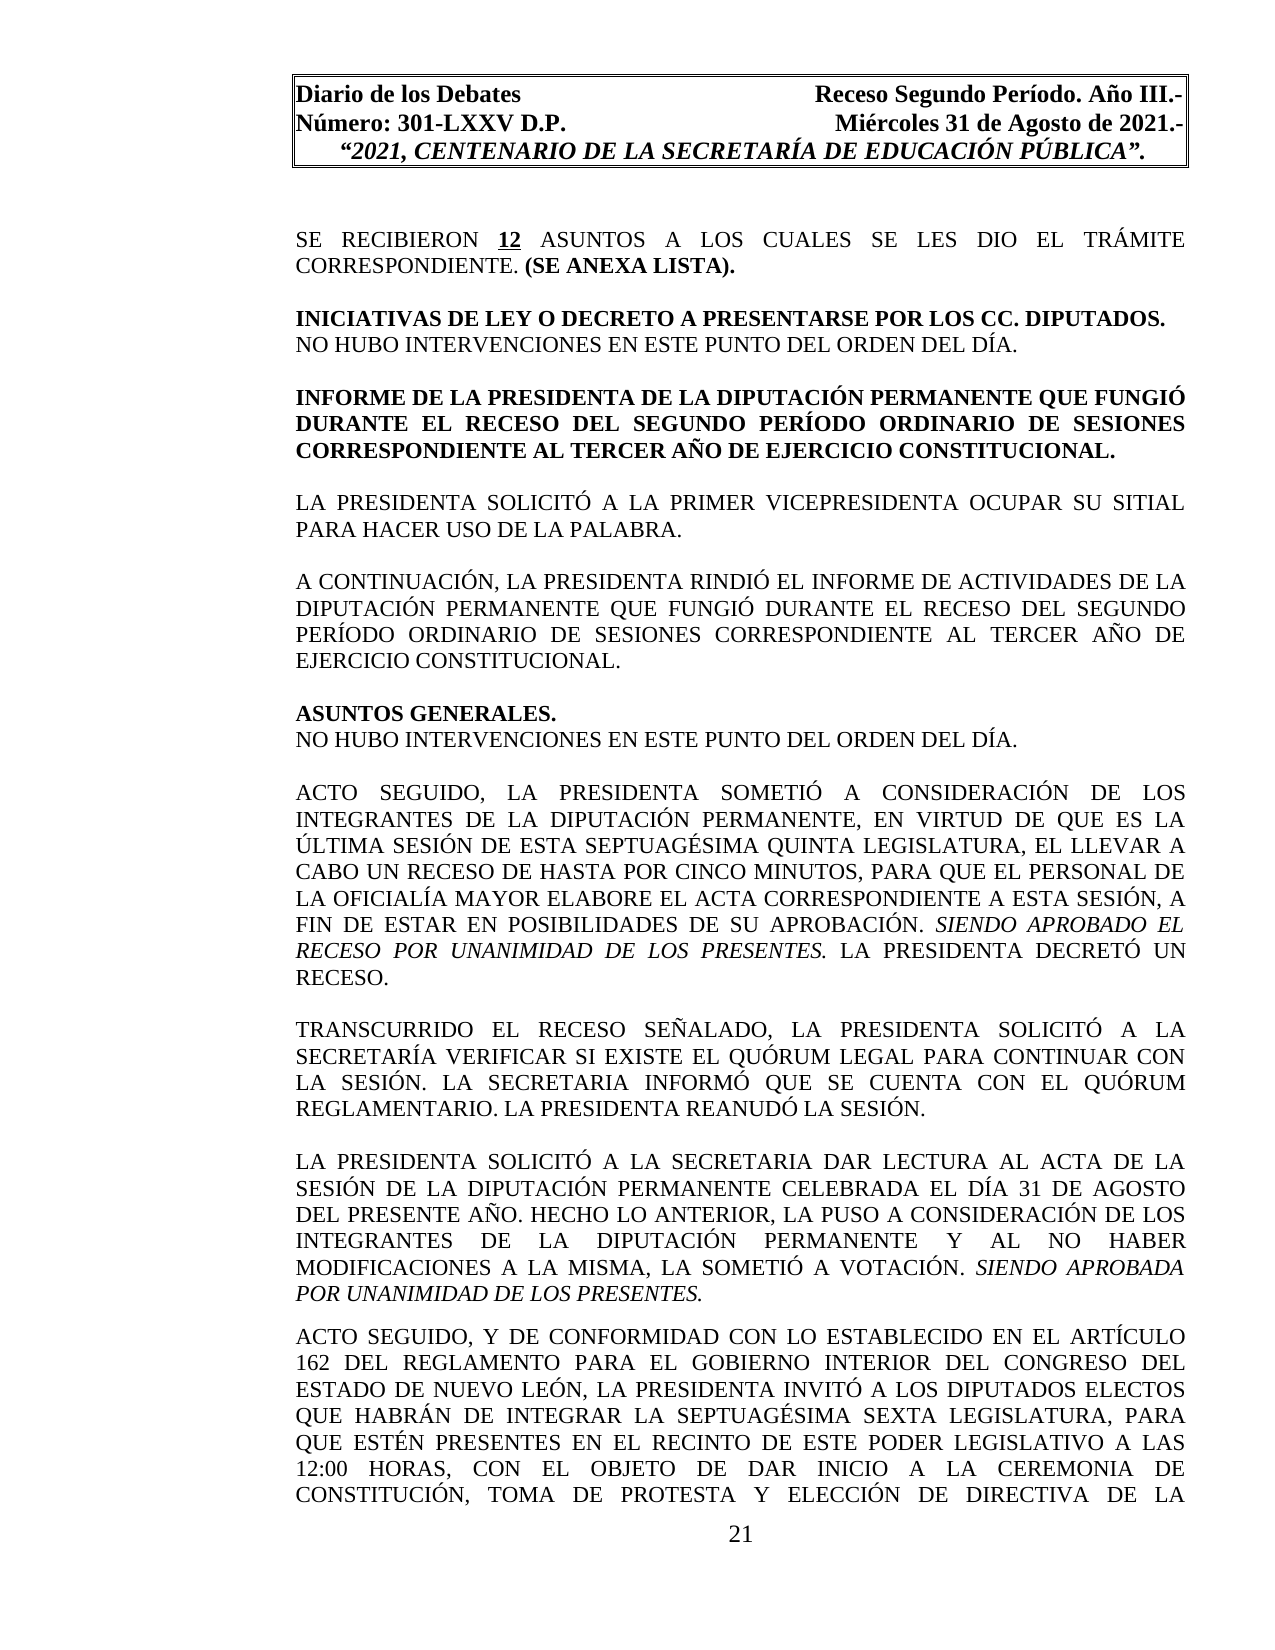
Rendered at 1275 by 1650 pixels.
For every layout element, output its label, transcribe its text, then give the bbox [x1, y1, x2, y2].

text ACTO SEGUIDO, LA PRESIDENTA SOMETIÓ A CONSIDERACIÓN DE LOS INTEGRANTES DE LA DIPUTACIÓN PERMANENTE, EN VIRTUD DE QUE ES LA ÚLTIMA SESIÓN DE ESTA SEPTUAGÉSIMA QUINTA LEGISLATURA, EL LLEVAR A CABO UN RECESO DE HASTA POR CINCO MINUTOS, PARA QUE EL PERSONAL DE LA OFICIALÍA MAYOR ELABORE EL ACTA CORRESPONDIENTE A ESTA SESIÓN, A FIN DE ESTAR EN POSIBILIDADES DE SU APROBACIÓN. SIENDO APROBADO EL RECESO POR UNANIMIDAD DE LOS PRESENTES. LA PRESIDENTA DECRETÓ UN RECESO. [295, 779, 1186, 990]
text LA PRESIDENTA SOLICITÓ A LA PRIMER VICEPRESIDENTA OCUPAR SU SITIAL PARA HACER USO DE LA PALABRA. [295, 489, 1186, 542]
text A CONTINUACIÓN, LA PRESIDENTA RINDIÓ EL INFORME DE ACTIVIDADES DE LA DIPUTACIÓN PERMANENTE QUE FUNGIÓ DURANTE EL RECESO DEL SEGUNDO PERÍODO ORDINARIO DE SESIONES CORRESPONDIENTE AL TERCER AÑO DE EJERCICIO CONSTITUCIONAL. [295, 568, 1186, 674]
text NO HUBO INTERVENCIONES EN ESTE PUNTO DEL ORDEN DEL DÍA. [295, 727, 1186, 753]
text NO HUBO INTERVENCIONES EN ESTE PUNTO DEL ORDEN DEL DÍA. [295, 331, 1186, 358]
text INFORME DE LA PRESIDENTA DE LA DIPUTACIÓN PERMANENTE QUE FUNGIÓ DURANTE EL RECESO DEL SEGUNDO PERÍODO ORDINARIO DE SESIONES CORRESPONDIENTE AL TERCER AÑO DE EJERCICIO CONSTITUCIONAL. [295, 384, 1186, 463]
text INICIATIVAS DE LEY O DECRETO A PRESENTARSE POR LOS CC. DIPUTADOS. [295, 305, 1186, 331]
text LA PRESIDENTA SOLICITÓ A LA SECRETARIA DAR LECTURA AL ACTA DE LA SESIÓN DE LA DIPUTACIÓN PERMANENTE CELEBRADA EL DÍA 31 DE AGOSTO DEL PRESENTE AÑO. HECHO LO ANTERIOR, LA PUSO A CONSIDERACIÓN DE LOS INTEGRANTES DE LA DIPUTACIÓN PERMANENTE Y AL NO HABER MODIFICACIONES A LA MISMA, LA SOMETIÓ A VOTACIÓN. SIENDO APROBADA POR UNANIMIDAD DE LOS PRESENTES. [295, 1148, 1186, 1306]
text TRANSCURRIDO EL RECESO SEÑALADO, LA PRESIDENTA SOLICITÓ A LA SECRETARÍA VERIFICAR SI EXISTE EL QUÓRUM LEGAL PARA CONTINUAR CON LA SESIÓN. LA SECRETARIA INFORMÓ QUE SE CUENTA CON EL QUÓRUM REGLAMENTARIO. LA PRESIDENTA REANUDÓ LA SESIÓN. [295, 1016, 1186, 1122]
text ASUNTOS GENERALES. [295, 700, 1186, 727]
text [295, 1323, 1186, 1508]
text SE RECIBIERON 12 ASUNTOS A LOS CUALES SE LES DIO EL TRÁMITE CORRESPONDIENTE. (SE ANEXA LISTA). [295, 226, 1186, 278]
